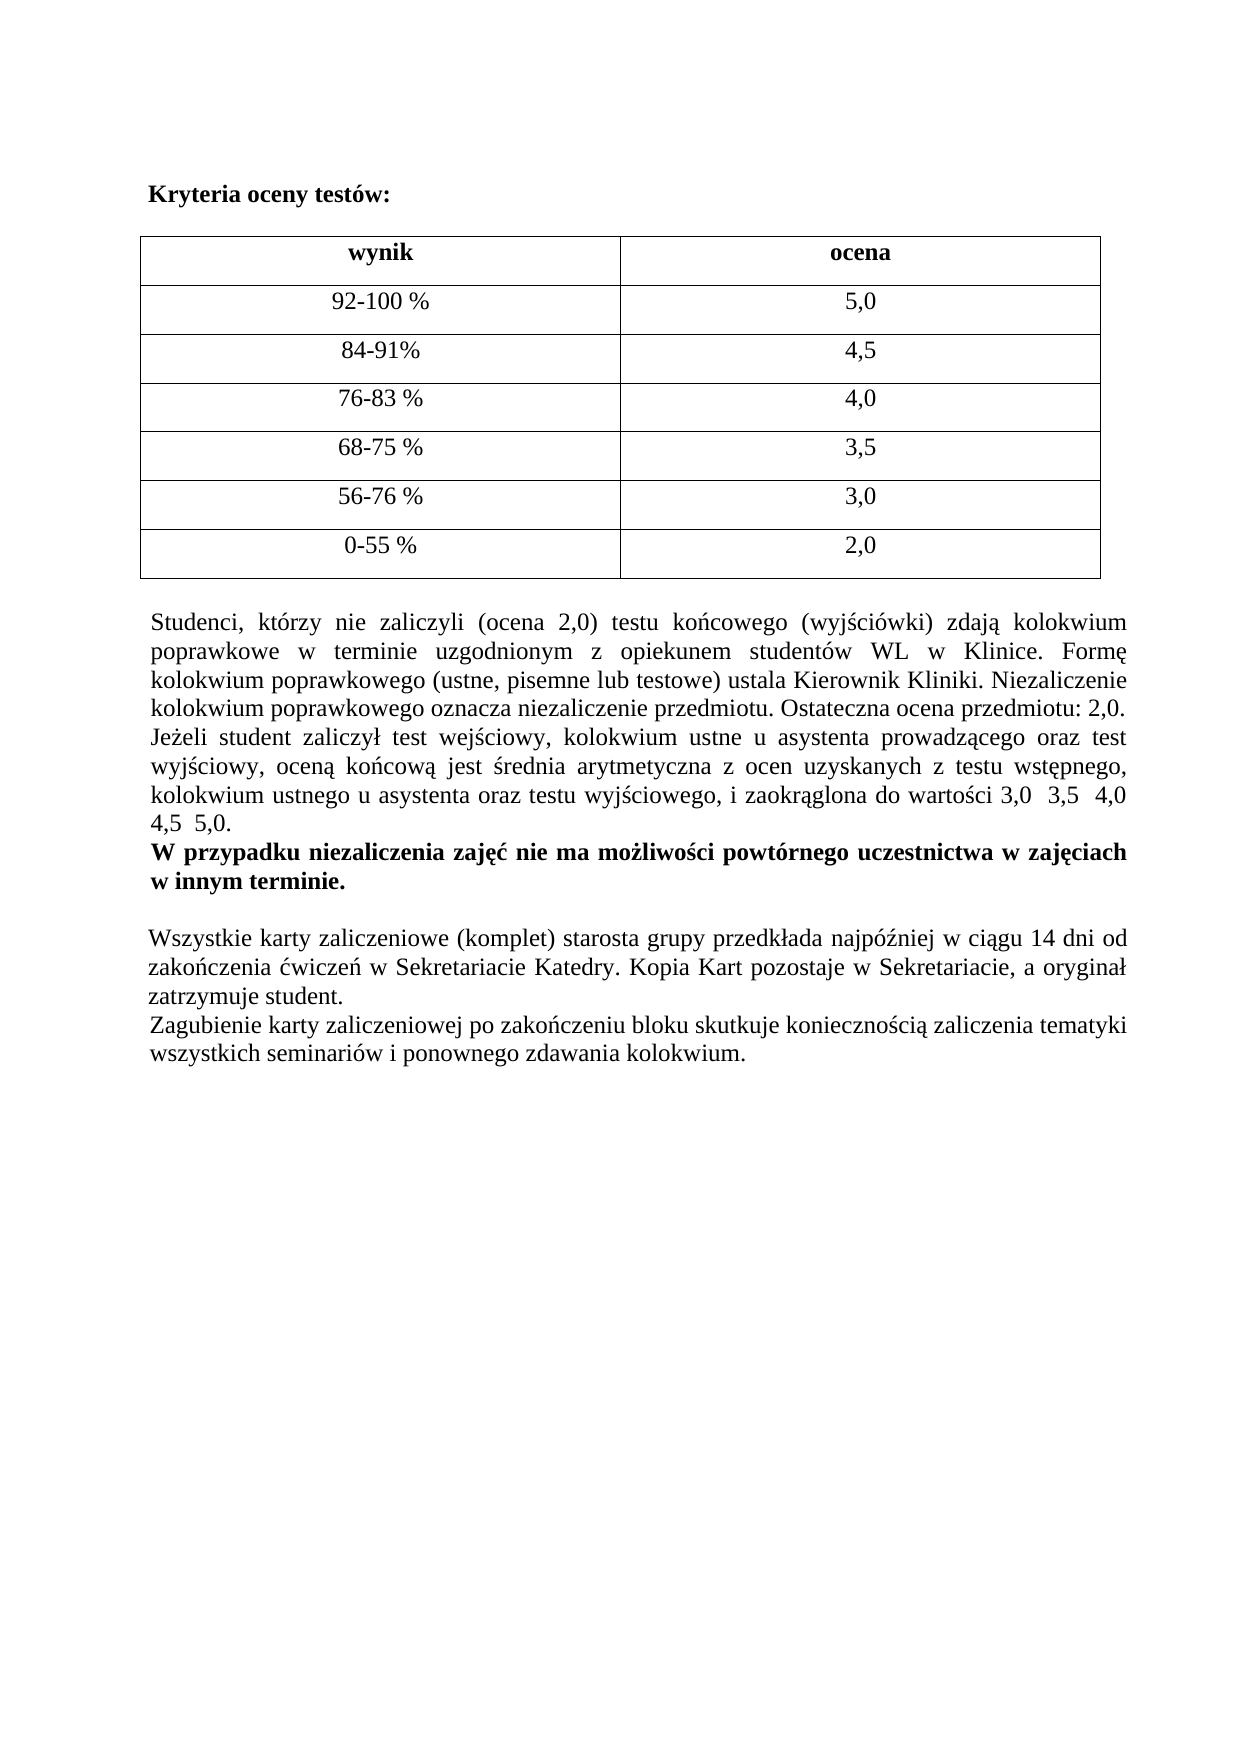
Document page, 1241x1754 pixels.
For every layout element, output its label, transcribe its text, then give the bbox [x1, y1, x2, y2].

table_cell 92-100 % [141, 286, 620, 334]
table_cell 68-75 % [141, 432, 620, 480]
text Zagubienie karty zaliczeniowej po zakończeniu bloku skutkuje koniecznością zaliczenia tematyki wszystkich seminariów i ponownego zdawania kolokwium. [149, 1010, 1128, 1067]
table_header wynik [141, 237, 620, 285]
text W przypadku niezaliczenia zajęć nie ma możliwości powtórnego uczestnictwa w zajęciach w innym terminie. [150, 837, 1128, 895]
table_cell 3,5 [621, 432, 1100, 480]
table_cell 3,0 [621, 481, 1100, 529]
text Studenci, którzy nie zaliczyli (ocena 2,0) testu końcowego (wyjściówki) zdają kolokwium poprawkowe w terminie uzgodnionym z opiekunem studentów WL w Klinice. Formę kolokwium poprawkowego (ustne, pisemne lub testowe) ustala Kierownik Kliniki. Niezaliczenie kolokwium poprawkowego oznacza niezaliczenie przedmiotu. Ostateczna ocena przedmiotu: 2,0. [150, 607, 1128, 722]
table_cell 4,0 [621, 384, 1100, 431]
table_cell 56-76 % [141, 481, 620, 529]
text Wszystkie karty zaliczeniowe (komplet) starosta grupy przedkłada najpóźniej w ciągu 14 dni od zakończenia ćwiczeń w Sekretariacie Katedry. Kopia Kart pozostaje w Sekretariacie, a oryginał zatrzymuje student. [148, 923, 1128, 1010]
text Jeżeli student zaliczył test wejściowy, kolokwium ustne u asystenta prowadzącego oraz test wyjściowy, oceną końcową jest średnia arytmetyczna z ocen uzyskanych z testu wstępnego, kolokwium ustnego u asystenta oraz testu wyjściowego, i zaokrąglona do wartości 3,0 3,5 4,0 4,5 5,0. [150, 722, 1128, 837]
table_header ocena [621, 237, 1100, 285]
table_cell 4,5 [621, 335, 1100, 382]
table_cell 76-83 % [141, 384, 620, 431]
table_cell 84-91% [141, 335, 620, 382]
table_cell 2,0 [621, 530, 1100, 577]
text Kryteria oceny testów: [148, 179, 1098, 207]
table_cell 0-55 % [141, 530, 620, 577]
table_cell 5,0 [621, 286, 1100, 334]
